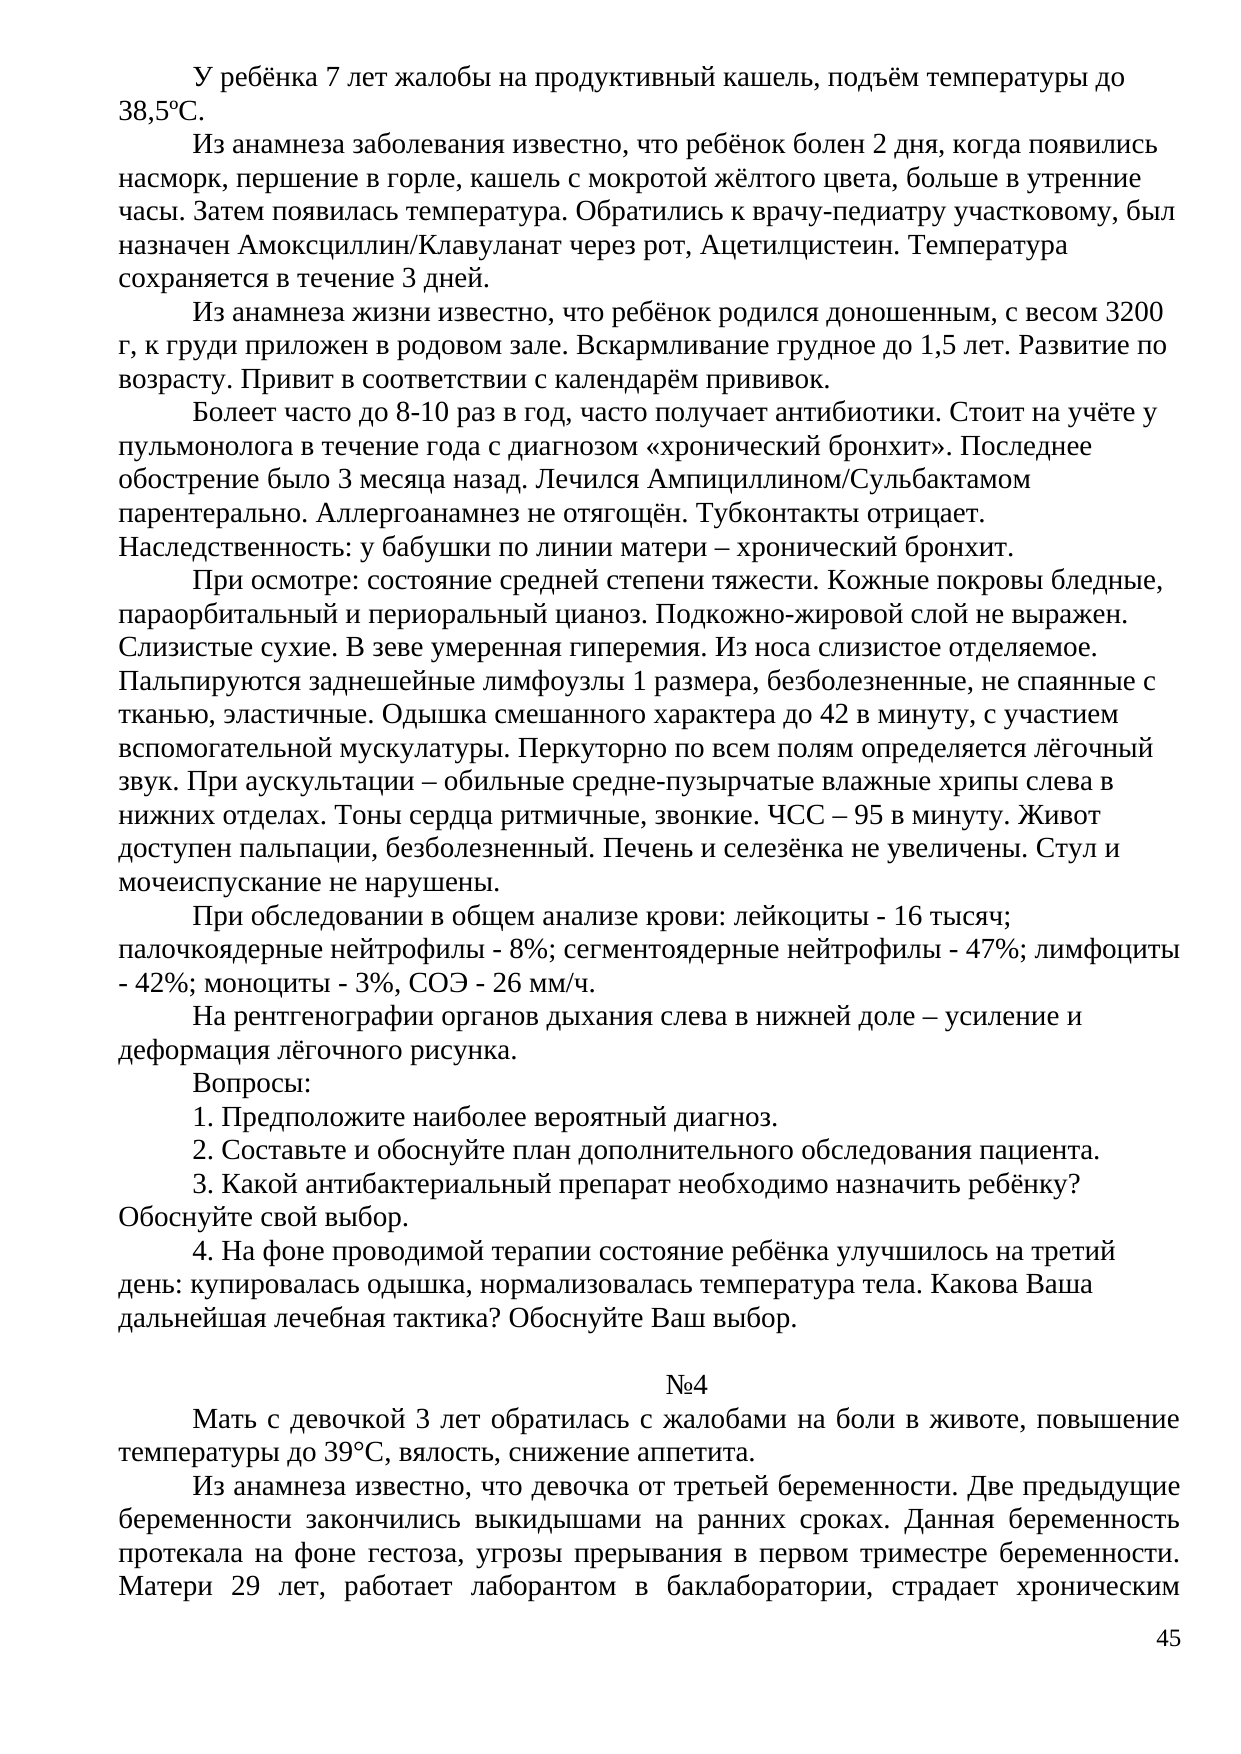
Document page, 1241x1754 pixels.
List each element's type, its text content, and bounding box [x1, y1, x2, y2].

text Болеет часто до 8-10 раз в год, часто получает антибиотики. Стоит на учёте у пульмонолога в течение года с диагнозом «хронический бронхит». Последнее обострение было 3 месяца назад. Лечился Ампициллином/Сульбактамом парентерально. Аллергоанамнез не отягощён. Тубконтакты отрицает. Наследственность: у бабушки по линии матери – хронический бронхит. [118, 394, 1181, 562]
text №4 [118, 1367, 1181, 1401]
text 1. Предположите наиболее вероятный диагноз. [118, 1099, 1181, 1132]
text На рентгенографии органов дыхания слева в нижней доле – усиление и деформация лёгочного рисунка. [118, 998, 1181, 1065]
text При обследовании в общем анализе крови: лейкоциты - 16 тысяч; палочкоядерные нейтрофилы - 8%; сегментоядерные нейтрофилы - 47%; лимфоциты - 42%; моноциты - 3%, СОЭ - 26 мм/ч. [118, 898, 1181, 998]
text Вопросы: [118, 1065, 1181, 1099]
text У ребёнка 7 лет жалобы на продуктивный кашель, подъём температуры до 38,5ºС. [118, 59, 1181, 126]
text 3. Какой антибактериальный препарат необходимо назначить ребёнку? Обоснуйте свой выбор. [118, 1166, 1181, 1233]
text 2. Составьте и обоснуйте план дополнительного обследования пациента. [118, 1132, 1181, 1166]
text Из анамнеза заболевания известно, что ребёнок болен 2 дня, когда появились насморк, першение в горле, кашель с мокротой жёлтого цвета, больше в утренние часы. Затем появилась температура. Обратились к врачу-педиатру участковому, был назначен Амоксциллин/Клавуланат через рот, Ацетилцистеин. Температура сохраняется в течение 3 дней. [118, 126, 1181, 294]
text 4. На фоне проводимой терапии состояние ребёнка улучшилось на третий день: купировалась одышка, нормализовалась температура тела. Какова Ваша дальнейшая лечебная тактика? Обоснуйте Ваш выбор. [118, 1233, 1181, 1334]
text При осмотре: состояние средней степени тяжести. Кожные покровы бледные, параорбитальный и периоральный цианоз. Подкожно-жировой слой не выражен. Слизистые сухие. В зеве умеренная гиперемия. Из носа слизистое отделяемое. Пальпируются заднешейные лимфоузлы 1 размера, безболезненные, не спаянные с тканью, эластичные. Одышка смешанного характера до 42 в минуту, с участием вспомогательной мускулатуры. Перкуторно по всем полям определяется лёгочный звук. При аускультации – обильные средне-пузырчатые влажные хрипы слева в нижних отделах. Тоны сердца ритмичные, звонкие. ЧСС – 95 в минуту. Живот доступен пальпации, безболезненный. Печень и селезёнка не увеличены. Стул и мочеиспускание не нарушены. [118, 562, 1181, 898]
text Мать с девочкой 3 лет обратилась с жалобами на боли в животе, повышение температуры до 39°С, вялость, снижение аппетита. [118, 1401, 1181, 1468]
text Из анамнеза жизни известно, что ребёнок родился доношенным, с весом 3200 г, к груди приложен в родовом зале. Вскармливание грудное до 1,5 лет. Развитие по возрасту. Привит в соответствии с календарём прививок. [118, 294, 1181, 394]
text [118, 1468, 1181, 1602]
